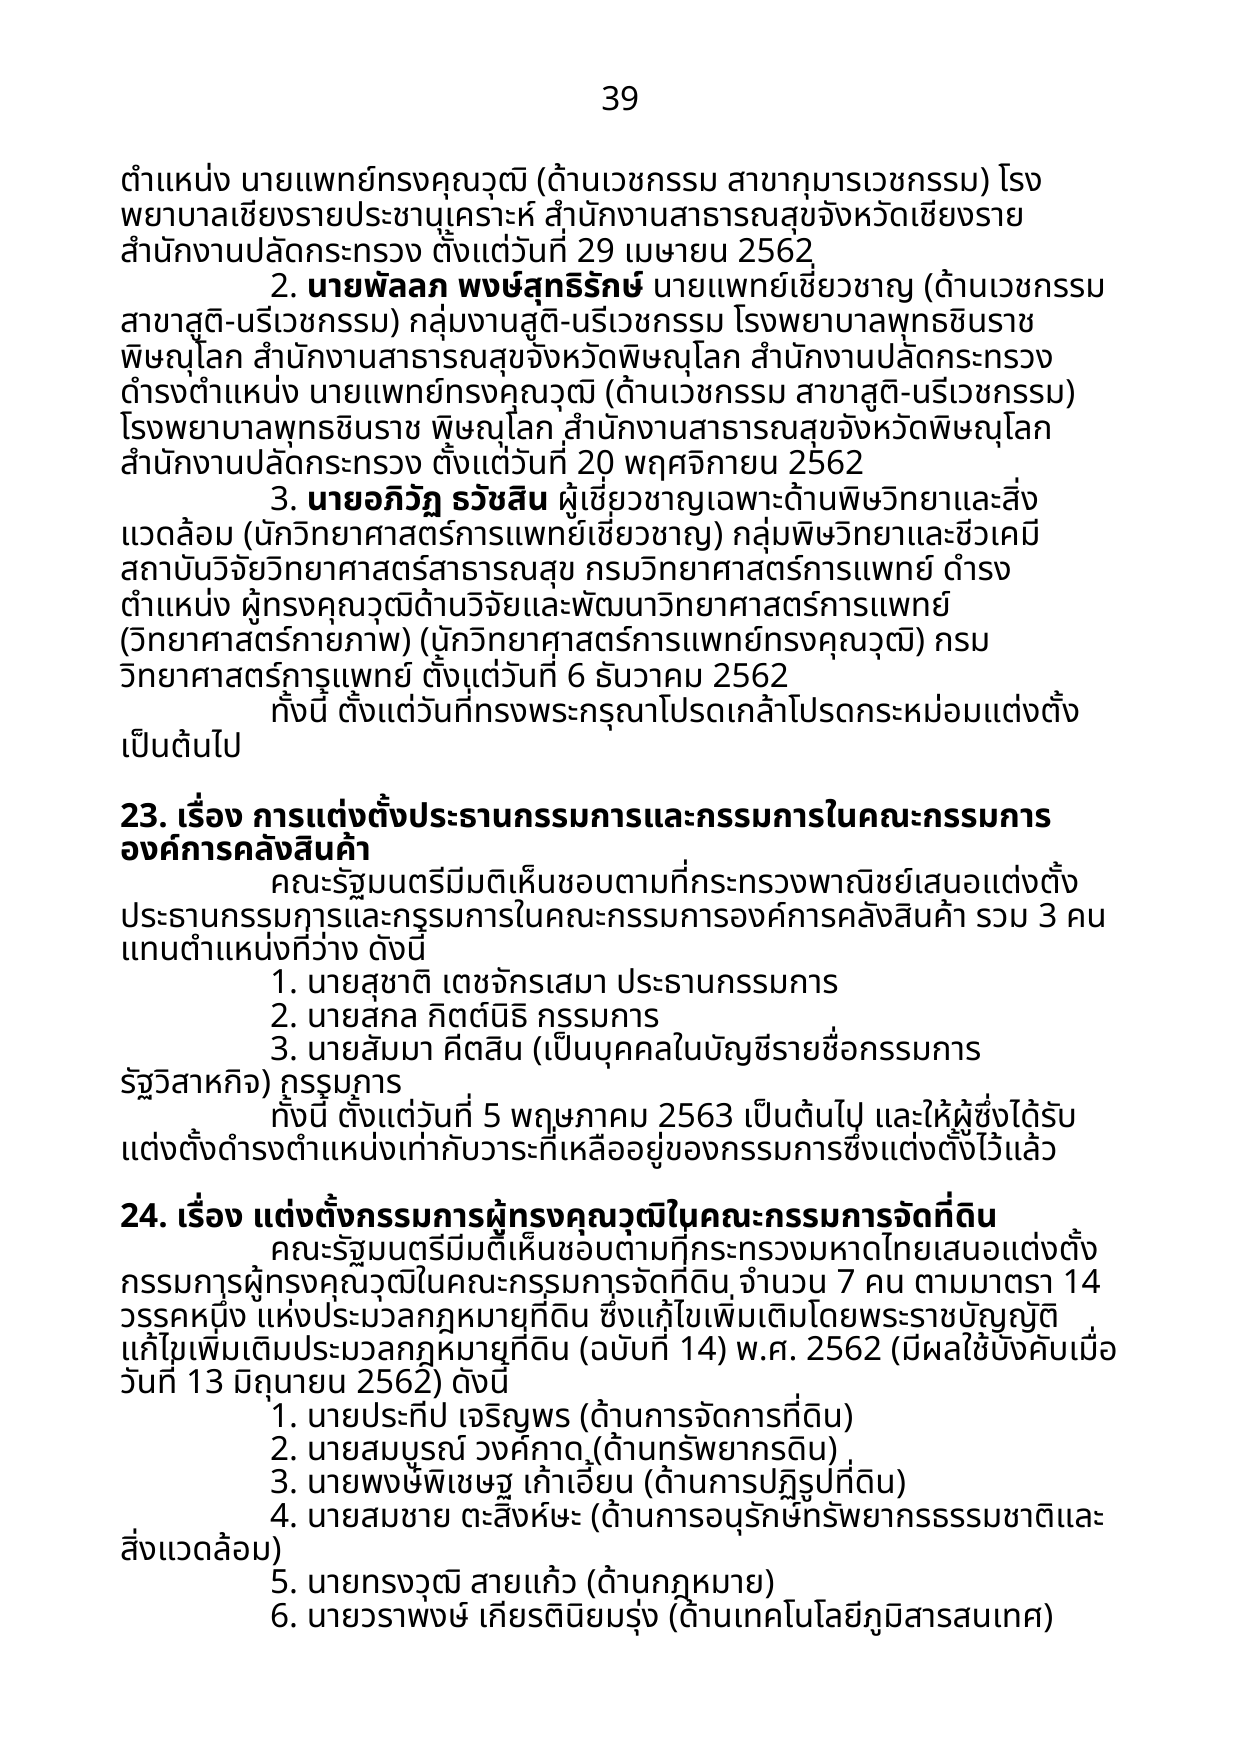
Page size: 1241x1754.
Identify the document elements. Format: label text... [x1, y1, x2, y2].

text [120, 163, 1120, 269]
text 24. เรื่อง แต่งตั้งกรรมการผู้ทรงคุณวุฒิในคณะกรรมการจัดที่ดิน [120, 1200, 1120, 1234]
text ทั้งนี้ ตั้งแต่วันที่ 5 พฤษภาคม 2563 เป็นต้นไป และให้ผู้ซึ่งได้รับแต่งตั้งดำรงตำแหน่งเท่ากับวาระที่เหลืออยู่ของกรรมการซึ่งแต่งตั้งไว้แล้ว [120, 1100, 1120, 1167]
text 2. นายสมบูรณ์ วงค์กาด (ด้านทรัพยากรดิน) [120, 1434, 1120, 1467]
text 1. นายประทีป เจริญพร (ด้านการจัดการที่ดิน) [120, 1400, 1120, 1434]
text คณะรัฐมนตรีมีมติเห็นชอบตามที่กระทรวงมหาดไทยเสนอแต่งตั้งกรรมการผู้ทรงคุณวุฒิในคณะกรรมการจัดที่ดิน จำนวน 7 คน ตามมาตรา 14 วรรคหนึ่ง แห่งประมวลกฎหมายที่ดิน ซึ่งแก้ไขเพิ่มเติมโดยพระราชบัญญัติแก้ไขเพิ่มเติมประมวลกฎหมายที่ดิน (ฉบับที่ 14) พ.ศ. 2562 (มีผลใช้บังคับเมื่อวันที่ 13 มิถุนายน 2562) ดังนี้ [120, 1234, 1120, 1400]
text 4. นายสมชาย ตะสิงห์ษะ (ด้านการอนุรักษ์ทรัพยากรธรรมชาติและสิ่งแวดล้อม) [120, 1500, 1120, 1567]
text 1. นายสุชาติ เตชจักรเสมา ประธานกรรมการ [120, 967, 1120, 1000]
text ทั้งนี้ ตั้งแต่วันที่ทรงพระกรุณาโปรดเกล้าโปรดกระหม่อมแต่งตั้งเป็นต้นไป [120, 694, 1120, 765]
text 3. นายอภิวัฏ ธวัชสิน ผู้เชี่ยวชาญเฉพาะด้านพิษวิทยาและสิ่งแวดล้อม (นักวิทยาศาสตร์การแพทย์เชี่ยวชาญ) กลุ่มพิษวิทยาและชีวเคมี สถาบันวิจัยวิทยาศาสตร์สาธารณสุข กรมวิทยาศาสตร์การแพทย์ ดำรงตำแหน่ง ผู้ทรงคุณวุฒิด้านวิจัยและพัฒนาวิทยาศาสตร์การแพทย์ (วิทยาศาสตร์กายภาพ) (นักวิทยาศาสตร์การแพทย์ทรงคุณวุฒิ) กรมวิทยาศาสตร์การแพทย์ ตั้งแต่วันที่ 6 ธันวาคม 2562 [120, 482, 1120, 694]
text 3. นายพงษ์พิเชษฐ เก้าเอี้ยน (ด้านการปฏิรูปที่ดิน) [120, 1467, 1120, 1500]
text 5. นายทรงวุฒิ สายแก้ว (ด้านกฎหมาย) [120, 1567, 1120, 1600]
text 2. นายพัลลภ พงษ์สุทธิรักษ์ นายแพทย์เชี่ยวชาญ (ด้านเวชกรรม สาขาสูติ-นรีเวชกรรม) กลุ่มงานสูติ-นรีเวชกรรม โรงพยาบาลพุทธชินราช พิษณุโลก สำนักงานสาธารณสุขจังหวัดพิษณุโลก สำนักงานปลัดกระทรวง ดำรงตำแหน่ง นายแพทย์ทรงคุณวุฒิ (ด้านเวชกรรม สาขาสูติ-นรีเวชกรรม) โรงพยาบาลพุทธชินราช พิษณุโลก สำนักงานสาธารณสุขจังหวัดพิษณุโลก สำนักงานปลัดกระทรวง ตั้งแต่วันที่ 20 พฤศจิกายน 2562 [120, 269, 1120, 482]
text 23. เรื่อง การแต่งตั้งประธานกรรมการและกรรมการในคณะกรรมการองค์การคลังสินค้า [120, 800, 1120, 867]
text 2. นายสกล กิตต์นิธิ กรรมการ [120, 1000, 1120, 1034]
text คณะรัฐมนตรีมีมติเห็นชอบตามที่กระทรวงพาณิชย์เสนอแต่งตั้งประธานกรรมการและกรรมการในคณะกรรมการองค์การคลังสินค้า รวม 3 คน แทนตำแหน่งที่ว่าง ดังนี้ [120, 867, 1120, 967]
text 3. นายสัมมา คีตสิน (เป็นบุคคลในบัญชีรายชื่อกรรมการรัฐวิสาหกิจ) กรรมการ [120, 1034, 1120, 1100]
text 6. นายวราพงษ์ เกียรตินิยมรุ่ง (ด้านเทคโนโลยีภูมิสารสนเทศ) [120, 1600, 1120, 1634]
